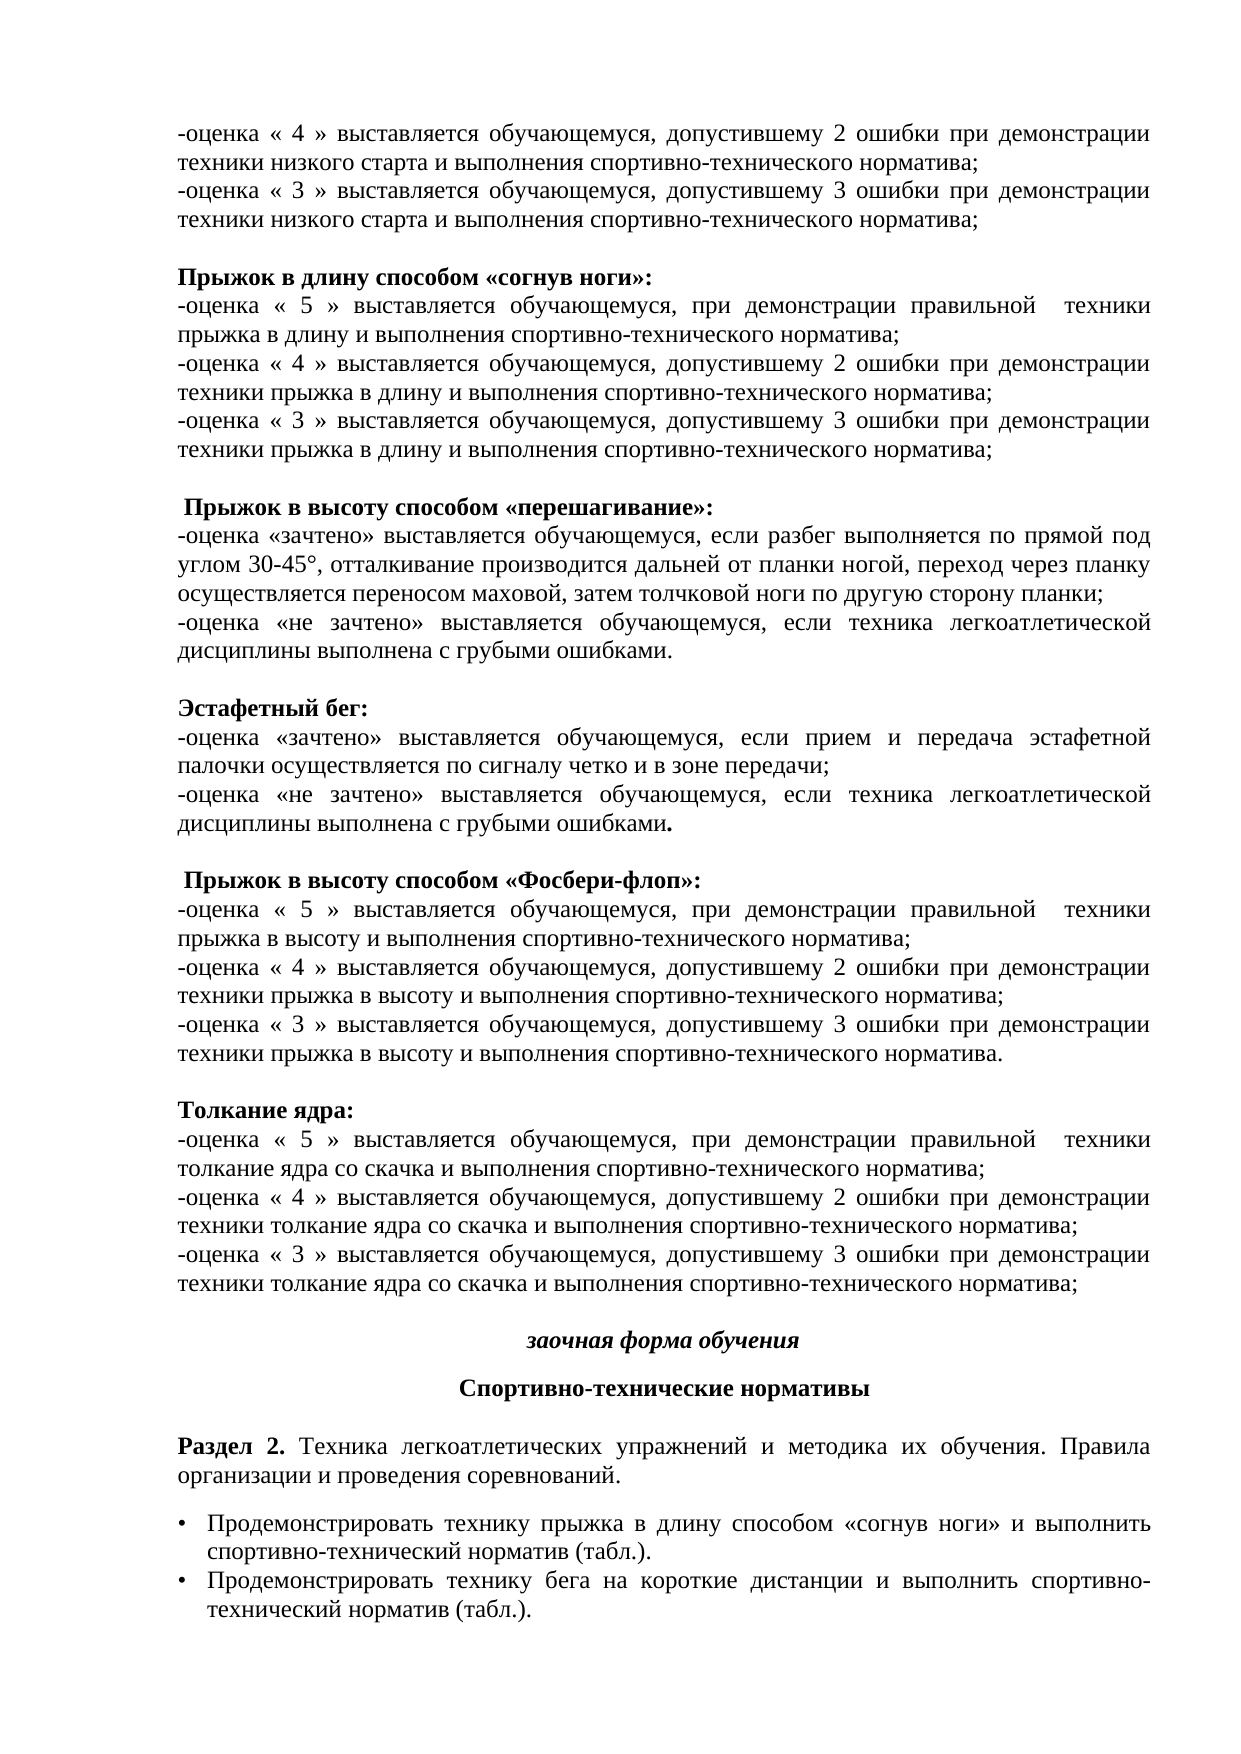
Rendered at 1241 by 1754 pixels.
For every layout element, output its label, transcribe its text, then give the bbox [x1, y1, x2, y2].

text -оценка « 5 » выставляется обучающемуся, при демонстрации правильной техники прыжка в высоту и выполнения спортивно-технического норматива; [177, 894, 1152, 952]
text Прыжок в высоту способом «перешагивание»: [177, 492, 1152, 521]
text Прыжок в длину способом «согнув ноги»: [177, 262, 1152, 291]
text -оценка « 3 » выставляется обучающемуся, допустившему 3 ошибки при демонстрации техники прыжка в высоту и выполнения спортивно-технического норматива. [177, 1009, 1152, 1067]
text -оценка «зачтено» выставляется обучающемуся, если прием и передача эстафетной палочки осуществляется по сигналу четко и в зоне передачи; [177, 722, 1152, 779]
text Эстафетный бег: [177, 693, 1152, 722]
text Спортивно-технические нормативы [177, 1373, 1152, 1402]
text -оценка « 5 » выставляется обучающемуся, при демонстрации правильной техники прыжка в длину и выполнения спортивно-технического норматива; [177, 291, 1152, 348]
text -оценка « 4 » выставляется обучающемуся, допустившему 2 ошибки при демонстрации техники прыжка в высоту и выполнения спортивно-технического норматива; [177, 952, 1152, 1009]
text -оценка « 3 » выставляется обучающемуся, допустившему 3 ошибки при демонстрации техники прыжка в длину и выполнения спортивно-технического норматива; [177, 406, 1152, 463]
text -оценка « 4 » выставляется обучающемуся, допустившему 2 ошибки при демонстрации техники низкого старта и выполнения спортивно-технического норматива; [177, 118, 1152, 176]
text -оценка « 4 » выставляется обучающемуся, допустившему 2 ошибки при демонстрации техники толкание ядра со скачка и выполнения спортивно-технического норматива; [177, 1182, 1152, 1239]
list Продемонстрировать технику прыжка в длину способом «согнув ноги» и выполнить спортивно-технический норматив (табл.). [177, 1508, 1152, 1565]
text -оценка «не зачтено» выставляется обучающемуся, если техника легкоатлетической дисциплины выполнена с грубыми ошибками. [177, 607, 1152, 664]
text -оценка «зачтено» выставляется обучающемуся, если разбег выполняется по прямой под углом 30-45°, отталкивание производится дальней от планки ногой, переход через планку осуществляется переносом маховой, затем толчковой ноги по другую сторону планки; [177, 521, 1152, 607]
text -оценка « 3 » выставляется обучающемуся, допустившему 3 ошибки при демонстрации техники толкание ядра со скачка и выполнения спортивно-технического норматива; [177, 1239, 1152, 1297]
text -оценка « 4 » выставляется обучающемуся, допустившему 2 ошибки при демонстрации техники прыжка в длину и выполнения спортивно-технического норматива; [177, 348, 1152, 406]
text Толкание ядра: [177, 1096, 1152, 1124]
list Продемонстрировать технику бега на короткие дистанции и выполнить спортивно-технический норматив (табл.). [177, 1565, 1152, 1623]
text -оценка « 5 » выставляется обучающемуся, при демонстрации правильной техники толкание ядра со скачка и выполнения спортивно-технического норматива; [177, 1124, 1152, 1182]
text -оценка « 3 » выставляется обучающемуся, допустившему 3 ошибки при демонстрации техники низкого старта и выполнения спортивно-технического норматива; [177, 176, 1152, 233]
text заочная форма обучения [177, 1326, 1152, 1354]
text -оценка «не зачтено» выставляется обучающемуся, если техника легкоатлетической дисциплины выполнена с грубыми ошибками. [177, 779, 1152, 837]
text Раздел 2. Техника легкоатлетических упражнений и методика их обучения. Правила организации и проведения соревнований. [177, 1431, 1152, 1488]
text Прыжок в высоту способом «Фосбери-флоп»: [177, 866, 1152, 894]
